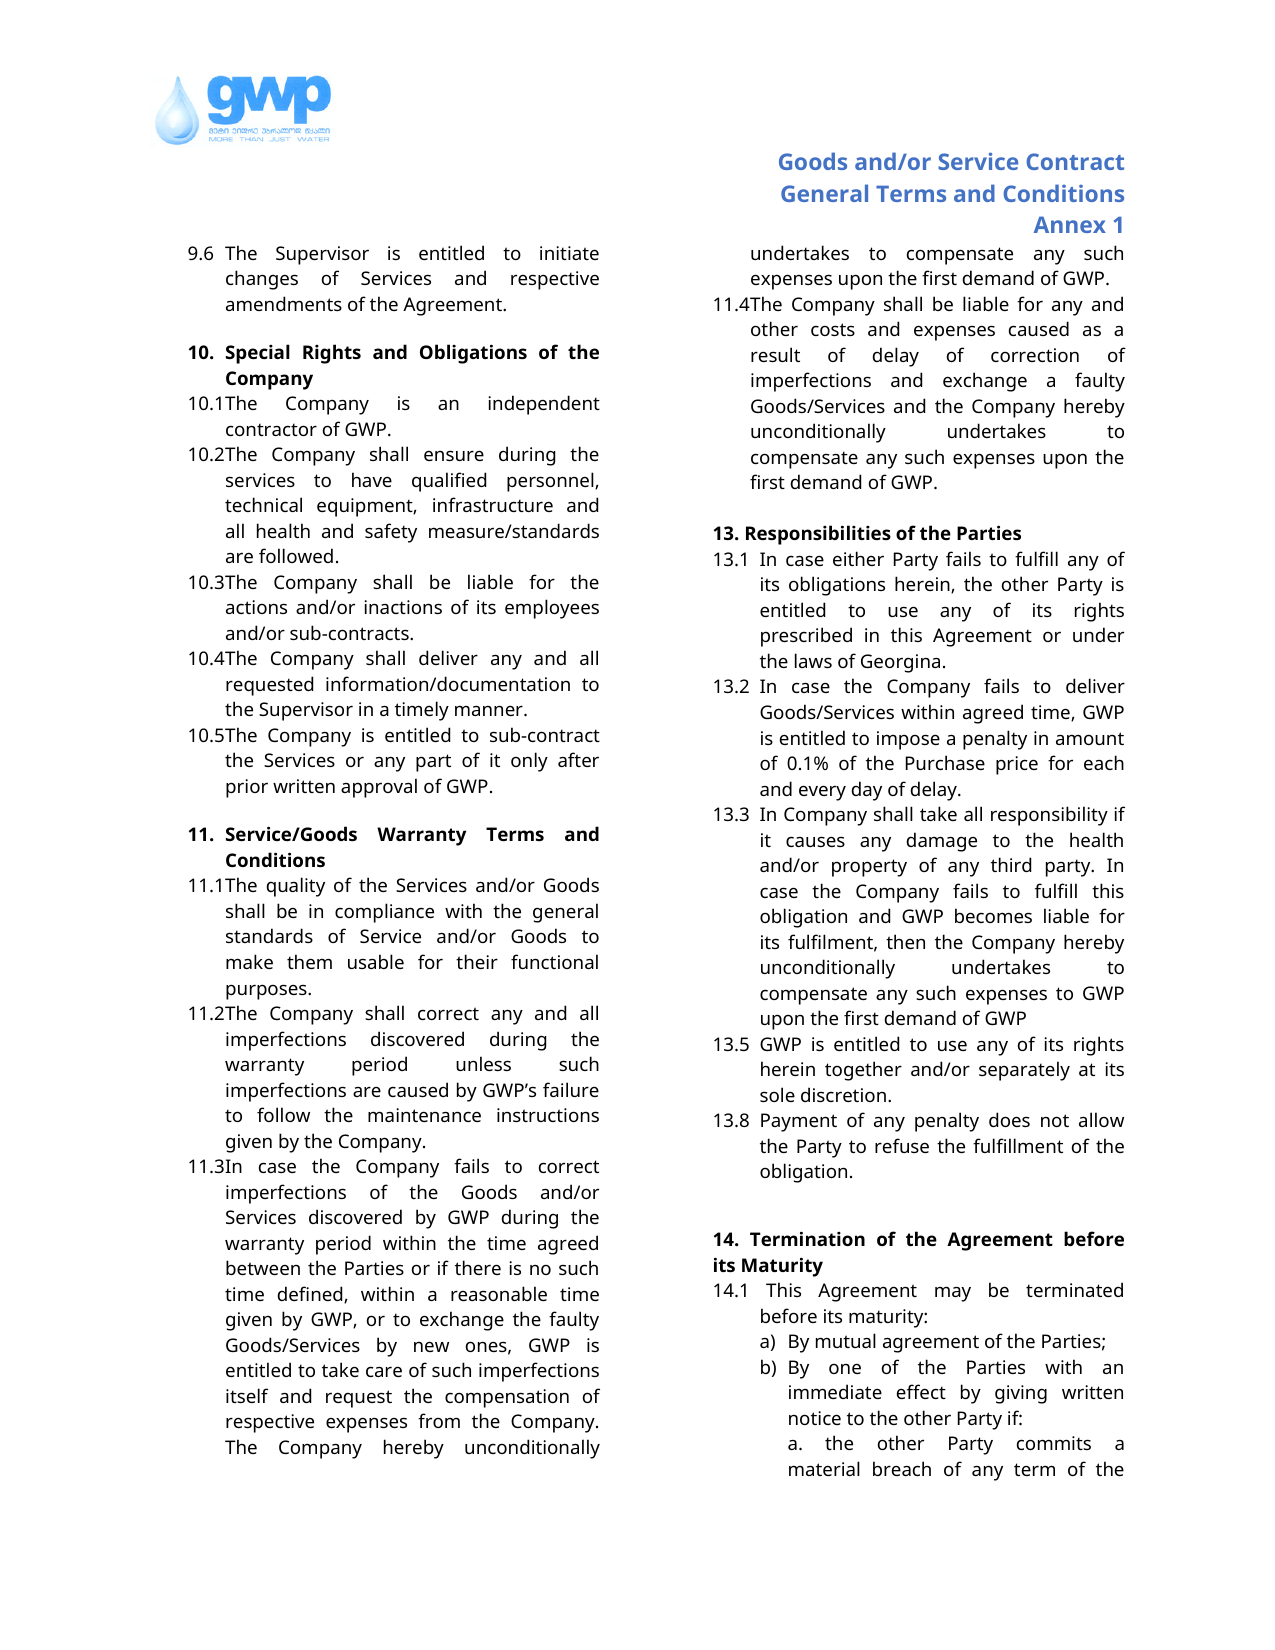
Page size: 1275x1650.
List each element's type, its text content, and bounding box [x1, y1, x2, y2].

text 14. Termination of the Agreement before its Maturity [712, 1226, 1125, 1277]
text 13.1 In case either Party fails to fulfill any of its obligations herein, the other Party is entitled to use any of its rights prescribed in this Agreement or under the laws of Georgina. [712, 546, 1125, 674]
list The Company shall ensure during the services to have qualified personnel, technical equipment, infrastructure and all health and safety measure/standards are followed. [187, 442, 600, 569]
list The Company is entitled to sub-contract the Services or any part of it only after prior written approval of GWP. [187, 722, 600, 799]
list The quality of the Services and/or Goods shall be in compliance with the general standards of Service and/or Goods to make them usable for their functional purposes. [187, 873, 600, 1000]
list By one of the Parties with an immediate effect by giving written notice to the other Party if: [759, 1354, 1125, 1431]
list The Company is an independent contractor of GWP. [187, 391, 600, 442]
list 13.3 In Company shall take all responsibility if it causes any damage to the health and/or property of any third party. In case the Company fails to fulfill this obligation and GWP becomes liable for its fulfilment, then the Company hereby unconditionally undertakes to compensate any such expenses to GWP upon the first demand of GWP [712, 801, 1125, 1031]
list The Company shall be liable for any and other costs and expenses caused as a result of delay of correction of imperfections and exchange a faulty Goods/Services and the Company hereby unconditionally undertakes to compensate any such expenses upon the first demand of GWP. [712, 291, 1125, 495]
list The Company shall correct any and all imperfections discovered during the warranty period unless such imperfections are caused by GWP’s failure to follow the maintenance instructions given by the Company. [187, 1000, 600, 1153]
list 14.1 This Agreement may be terminated before its maturity: [712, 1277, 1125, 1328]
text 13. Responsibilities of the Parties [712, 521, 1125, 546]
list Service/Goods Warranty Terms and Conditions [187, 822, 600, 873]
picture [150, 75, 334, 147]
list Special Rights and Obligations of the Company [187, 339, 600, 391]
list 13.2 In case the Company fails to deliver Goods/Services within agreed time, GWP is entitled to impose a penalty in amount of 0.1% of the Purchase price for each and every day of delay. [712, 674, 1125, 801]
list 13.5 GWP is entitled to use any of its rights herein together and/or separately at its sole discretion. [712, 1031, 1125, 1108]
list The Company shall be liable for the actions and/or inactions of its employees and/or sub-contracts. [187, 569, 600, 646]
list 13.8 Payment of any penalty does not allow the Party to refuse the fulfillment of the obligation. [712, 1108, 1125, 1184]
list The Supervisor is entitled to initiate changes of Services and respective amendments of the Agreement. [187, 240, 600, 317]
list The Company shall deliver any and all requested information/documentation to the Supervisor in a timely manner. [187, 646, 600, 722]
list By mutual agreement of the Parties; [759, 1328, 1125, 1354]
list In case the Company fails to correct imperfections of the Goods and/or Services discovered by GWP during the warranty period within the time agreed between the Parties or if there is no such time defined, within a reasonable time given by GWP, or to exchange the faulty Goods/Services by new ones, GWP is entitled to take care of such imperfections itself and request the compensation of respective expenses from the Company. The Company hereby unconditionally undertakes to compensate any such expenses upon the first demand of GWP. [187, 1153, 600, 1460]
